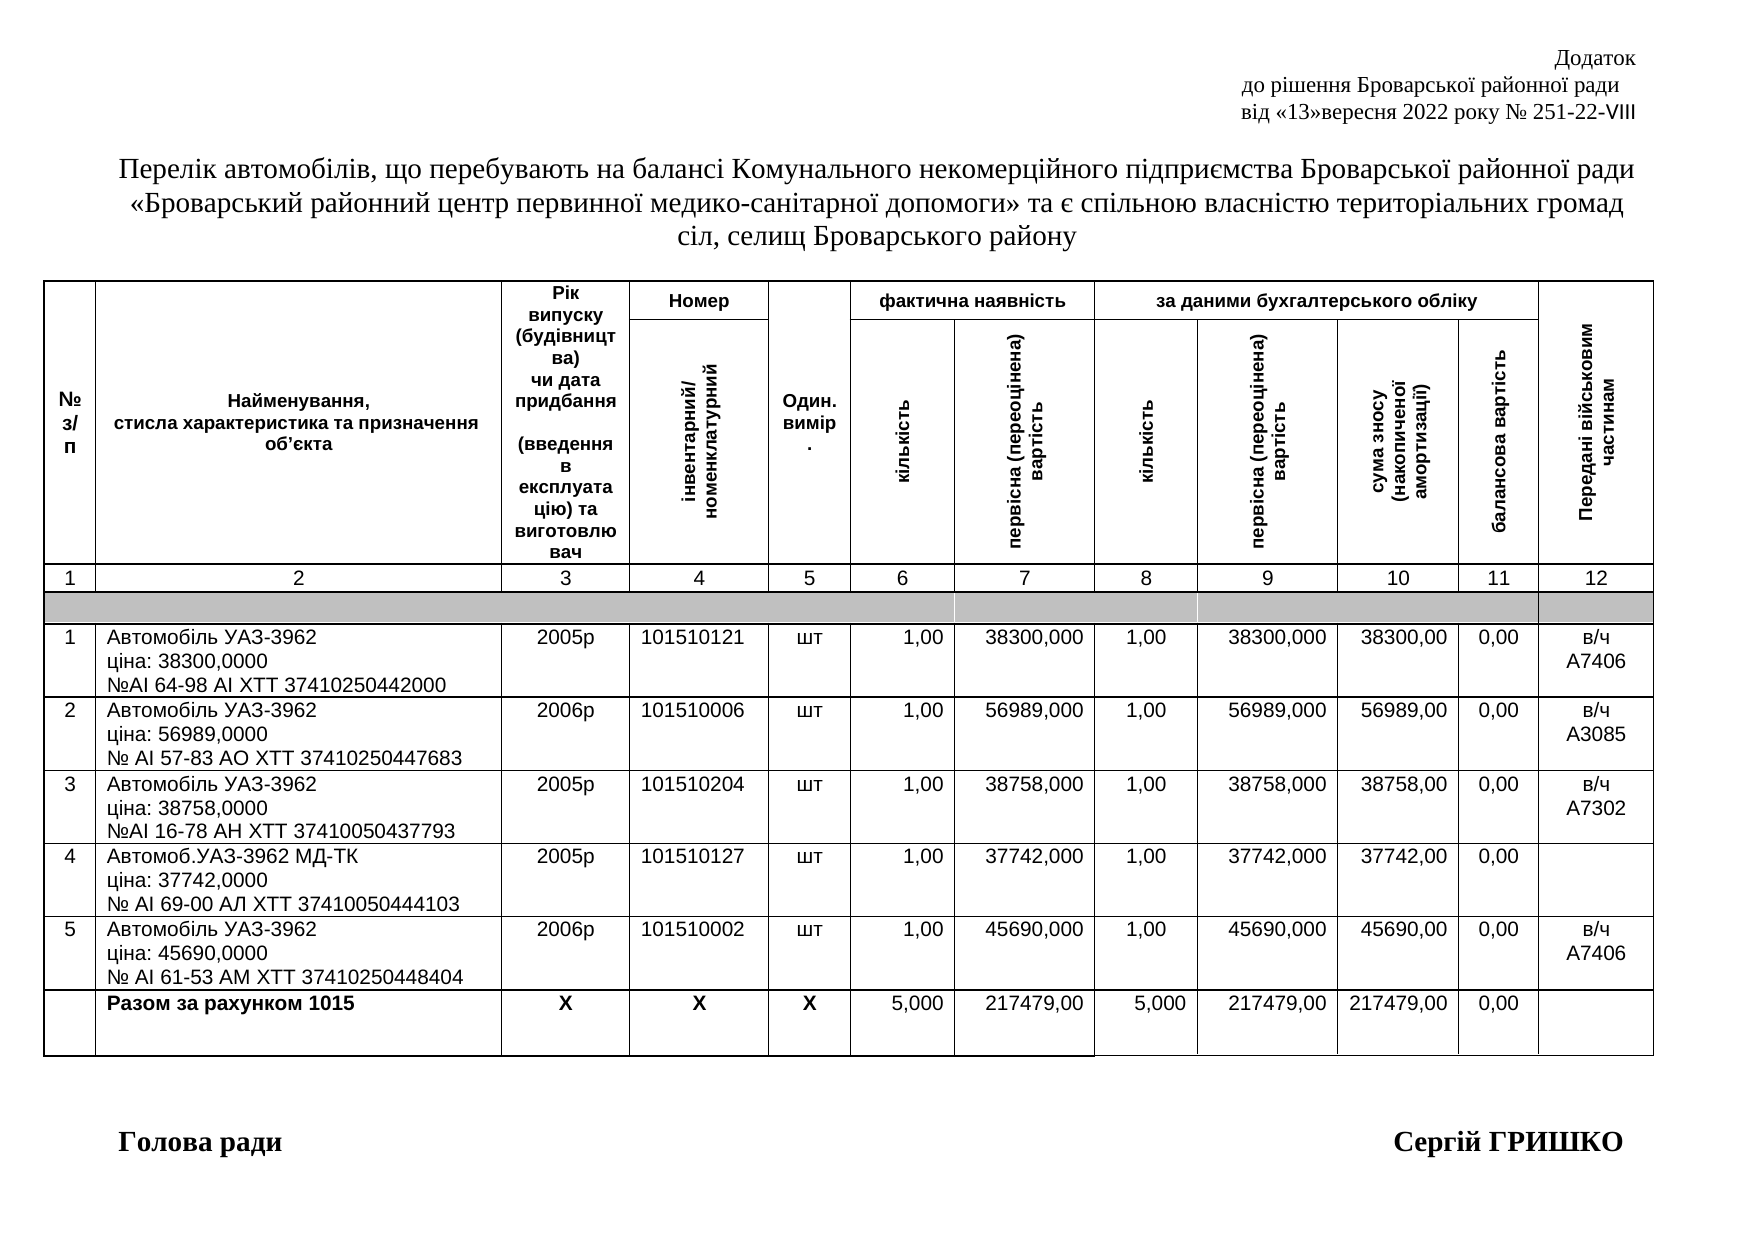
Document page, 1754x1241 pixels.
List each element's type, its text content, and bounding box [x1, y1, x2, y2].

table_cell в/ч А3085 [1539, 698, 1653, 770]
table_cell в/ч А7302 [1539, 771, 1653, 843]
table_cell в/ч А7406 [1539, 917, 1653, 989]
table_cell 217479,00 [1198, 991, 1338, 1055]
table_cell 1,00 [1095, 771, 1197, 843]
table_cell сума зносу (накопиченої амортизації) [1338, 320, 1458, 562]
table_cell 3 [45, 771, 95, 843]
table_cell 5 [769, 565, 850, 591]
table_cell Х [630, 991, 768, 1055]
table_cell [629, 593, 769, 622]
table_cell 56989,000 [1198, 698, 1337, 770]
table_cell 4 [630, 565, 768, 591]
table_cell 37742,000 [955, 844, 1094, 916]
table_cell 11 [1459, 565, 1538, 591]
text Додаток [118, 44, 1636, 71]
table_cell [502, 593, 629, 622]
text до рішення Броварської районної ради [1168, 71, 1636, 97]
table_cell 101510204 [630, 771, 768, 843]
table_cell 2005р [502, 625, 629, 696]
table_cell 38300,000 [1198, 625, 1337, 696]
table_cell 101510127 [630, 844, 768, 916]
table_cell Автомоб.УАЗ-3962 МД-ТК ціна: 37742,0000 № АІ 69-00 АЛ ХТТ 37410050444103 [96, 844, 501, 916]
table_cell 2005р [502, 771, 629, 843]
table_cell 2 [96, 565, 501, 591]
table_cell [45, 593, 95, 622]
table_cell [95, 593, 502, 622]
table_cell шт [769, 698, 850, 770]
table_cell кількість [1095, 320, 1197, 562]
table_header Номер [630, 282, 768, 319]
text від «13»вересня 2022 року № 251-22-VIII [118, 97, 1636, 125]
table_cell 38758,00 [1338, 771, 1458, 843]
table_cell 101510121 [630, 625, 768, 696]
table_cell [955, 593, 1095, 622]
table_cell 2 [45, 698, 95, 770]
table_cell 5 [45, 917, 95, 989]
table_cell шт [769, 917, 850, 989]
table_cell Автомобiль УАЗ-3962 ціна: 56989,0000 № АІ 57-83 АО ХТТ 37410250447683 [96, 698, 501, 770]
table_cell 37742,000 [1198, 844, 1337, 916]
table_cell [769, 593, 850, 622]
table_cell 1,00 [1095, 844, 1197, 916]
table_cell 1,00 [1095, 917, 1197, 989]
table_cell [1198, 593, 1338, 622]
text Голова ради Сергій ГРИШКО [118, 1124, 1636, 1157]
table_cell Автомобiль УАЗ-3962 ціна: 38300,0000 №АІ 64-98 АІ ХТТ 37410250442000 [96, 625, 501, 696]
table_cell 1,00 [851, 698, 954, 770]
table_cell в/ч А7406 [1539, 625, 1653, 696]
table_cell 38300,000 [955, 625, 1094, 696]
table_cell 8 [1095, 565, 1197, 591]
table_cell 10 [1338, 565, 1458, 591]
table_cell 12 [1539, 565, 1653, 591]
table_cell Х [769, 991, 850, 1055]
table_cell 38300,00 [1338, 625, 1458, 696]
table_cell Разом за рахунком 1015 [96, 991, 501, 1055]
table_cell 1,00 [1095, 698, 1197, 770]
table_cell 101510006 [630, 698, 768, 770]
table_cell 1,00 [851, 625, 954, 696]
table_cell Автомобiль УАЗ-3962 ціна: 38758,0000 №АІ 16-78 АН ХТТ 37410050437793 [96, 771, 501, 843]
table_cell 2005р [502, 844, 629, 916]
table_cell 5,000 [851, 991, 954, 1055]
table_cell 5,000 [1095, 991, 1197, 1055]
table_cell 2006р [502, 917, 629, 989]
table_header за даними бухгалтерського обліку [1095, 282, 1538, 319]
table_cell первісна (переоцінена) вартість [1198, 320, 1337, 562]
table_cell 1 [45, 565, 95, 591]
table_cell 45690,000 [1198, 917, 1337, 989]
table_cell 0,00 [1459, 771, 1538, 843]
table_header № з/п [45, 282, 95, 562]
table_header Рік випуску (будівництва) чи дата придбання (введення в експлуатацію) та виготовлювач [502, 282, 629, 562]
table_cell 37742,00 [1338, 844, 1458, 916]
table_cell Х [502, 991, 629, 1055]
table_cell 38758,000 [955, 771, 1094, 843]
table_cell 45690,000 [955, 917, 1094, 989]
table_cell 45690,00 [1338, 917, 1458, 989]
table_cell 1 [45, 625, 95, 696]
table_cell 101510002 [630, 917, 768, 989]
table_cell 0,00 [1459, 844, 1538, 916]
table_cell 0,00 [1459, 698, 1538, 770]
table_cell балансова вартість [1459, 320, 1538, 562]
table_header Один. вимір. [769, 282, 850, 562]
table_cell [1095, 593, 1197, 622]
table_header Передані військовим частинам [1539, 282, 1653, 562]
table_cell інвентарний/ номенклатурний [630, 320, 768, 562]
table_cell 6 [851, 565, 954, 591]
table_cell 0,00 [1459, 991, 1538, 1055]
table_cell [1539, 844, 1653, 916]
table_cell первісна (переоцінена) вартість [955, 320, 1094, 562]
table_cell 2006р [502, 698, 629, 770]
table_cell 56989,000 [955, 698, 1094, 770]
table_cell [1459, 593, 1538, 622]
table_cell [1539, 593, 1653, 622]
table_cell шт [769, 771, 850, 843]
table_cell 38758,000 [1198, 771, 1337, 843]
table_header Найменування, стисла характеристика та призначення об’єкта [96, 282, 501, 562]
table_cell 7 [955, 565, 1094, 591]
text Перелік автомобілів, що перебувають на балансі Комунального некомерційного підприємства Броварської районної ради «Броварський районний центр первинної медико-санітарної допомоги» та є спільною власністю територіальних громад сіл, селищ Броварського району [118, 151, 1636, 252]
table_cell 217479,00 [955, 991, 1094, 1055]
table_cell 1,00 [851, 917, 954, 989]
table_cell 1,00 [851, 771, 954, 843]
table_cell 3 [502, 565, 629, 591]
table_cell 9 [1198, 565, 1337, 591]
table_cell 217479,00 [1338, 991, 1459, 1055]
table_cell 1,00 [851, 844, 954, 916]
table_cell [1338, 593, 1459, 622]
table_cell кількість [851, 320, 954, 562]
table_cell [1539, 991, 1653, 1055]
table_cell шт [769, 844, 850, 916]
table_cell шт [769, 625, 850, 696]
table_cell 1,00 [1095, 625, 1197, 696]
table_cell 0,00 [1459, 917, 1538, 989]
table_cell 4 [45, 844, 95, 916]
table_cell [45, 991, 95, 1055]
table_cell 0,00 [1459, 625, 1538, 696]
table_cell [850, 593, 954, 622]
table_header фактична наявність [851, 282, 1094, 319]
table_cell Автомобiль УАЗ-3962 ціна: 45690,0000 № АІ 61-53 АМ ХТТ 37410250448404 [96, 917, 501, 989]
table_cell 56989,00 [1338, 698, 1458, 770]
